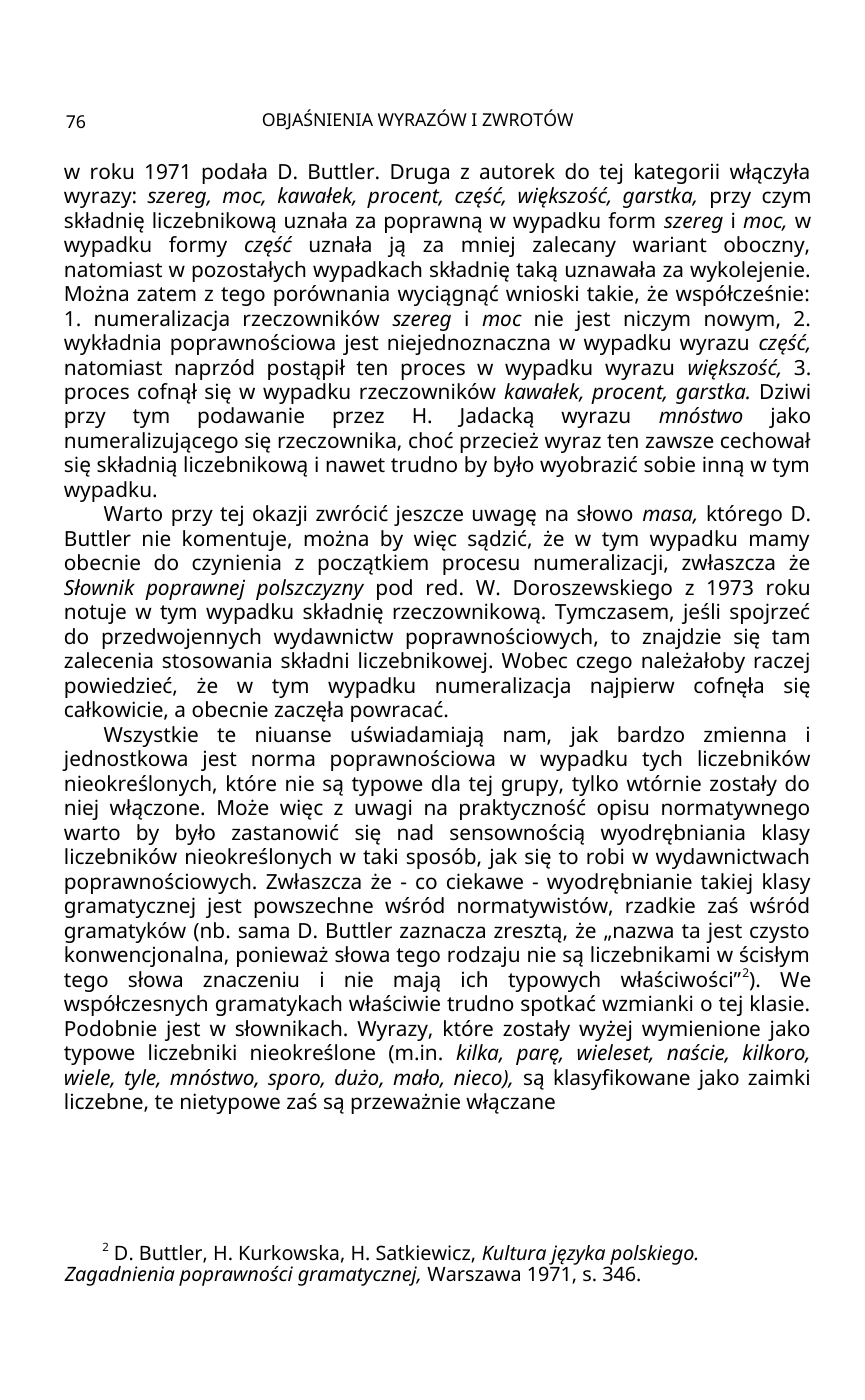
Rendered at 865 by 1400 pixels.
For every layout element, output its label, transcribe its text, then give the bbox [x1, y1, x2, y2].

text Warto przy tej okazji zwrócić jeszcze uwagę na słowo masa, którego D. Buttler nie komentuje, można by więc sądzić, że w tym wypadku mamy obecnie do czynienia z początkiem procesu numeralizacji, zwłaszcza że Słownik poprawnej polszczyzny pod red. W. Doroszewskiego z 1973 roku notuje w tym wypadku składnię rzeczownikową. Tymczasem, jeśli spojrzeć do przedwojennych wydawnictw poprawnościowych, to znajdzie się tam zalecenia stosowania składni liczebnikowej. Wobec czego należałoby raczej powiedzieć, że w tym wypadku numeralizacja najpierw cofnęła się całkowicie, a obecnie zaczęła powracać. [64, 502, 811, 723]
text Wszystkie te niuanse uświadamiają nam, jak bardzo zmienna i jednostkowa jest norma poprawnościowa w wypadku tych liczebników nieokreślonych, które nie są typowe dla tej grupy, tylko wtórnie zostały do niej włączone. Może więc z uwagi na praktyczność opisu normatywnego warto by było zastanowić się nad sensownością wyodrębniania klasy liczebników nieokreślonych w taki sposób, jak się to robi w wydawnictwach poprawnościowych. Zwłaszcza że - co ciekawe - wyodrębnianie takiej klasy gramatycznej jest powszechne wśród normatywistów, rzadkie zaś wśród gramatyków (nb. sama D. Buttler zaznacza zresztą, że „nazwa ta jest czysto konwencjonalna, ponieważ słowa tego rodzaju nie są liczebnikami w ścisłym tego słowa znaczeniu i nie mają ich typowych właściwości”2). We współczesnych gramatykach właściwie trudno spotkać wzmianki o tej klasie. Podobnie jest w słownikach. Wyrazy, które zostały wyżej wymienione jako typowe liczebniki nieokreślone (m.in. kilka, parę, wieleset, naście, kilkoro, wiele, tyle, mnóstwo, sporo, dużo, mało, nieco), są klasyfikowane jako zaimki liczebne, te nietypowe zaś są przeważnie włączane [64, 723, 811, 1114]
text 76 [66, 114, 86, 132]
text OBJAŚNIENIA WYRAZÓW I ZWROTÓW [262, 113, 574, 130]
text 2 D. Buttler, H. Kurkowska, H. Satkiewicz, Kultura języka polskiego. Zagadnienia poprawności gramatycznej, Warszawa 1971, s. 346. [64, 1244, 809, 1286]
text w roku 1971 podała D. Buttler. Druga z autorek do tej kategorii włączyła wyrazy: szereg, moc, kawałek, procent, część, większość, garstka, przy czym składnię liczebnikową uznała za poprawną w wypadku form szereg i moc, w wypadku formy część uznała ją za mniej zalecany wariant oboczny, natomiast w pozostałych wypadkach składnię taką uznawała za wykolejenie. Można zatem z tego porównania wyciągnąć wnioski takie, że współcześnie: 1. numeralizacja rzeczowników szereg i moc nie jest niczym nowym, 2. wykładnia poprawnościowa jest niejednoznaczna w wypadku wyrazu część, natomiast naprzód postąpił ten proces w wypadku wyrazu większość, 3. proces cofnął się w wypadku rzeczowników kawałek, procent, garstka. Dziwi przy tym podawanie przez H. Jadacką wyrazu mnóstwo jako numeralizującego się rzeczownika, choć przecież wyraz ten zawsze cechował się składnią liczebnikową i nawet trudno by było wyobrazić sobie inną w tym wypadku. [64, 159, 811, 502]
